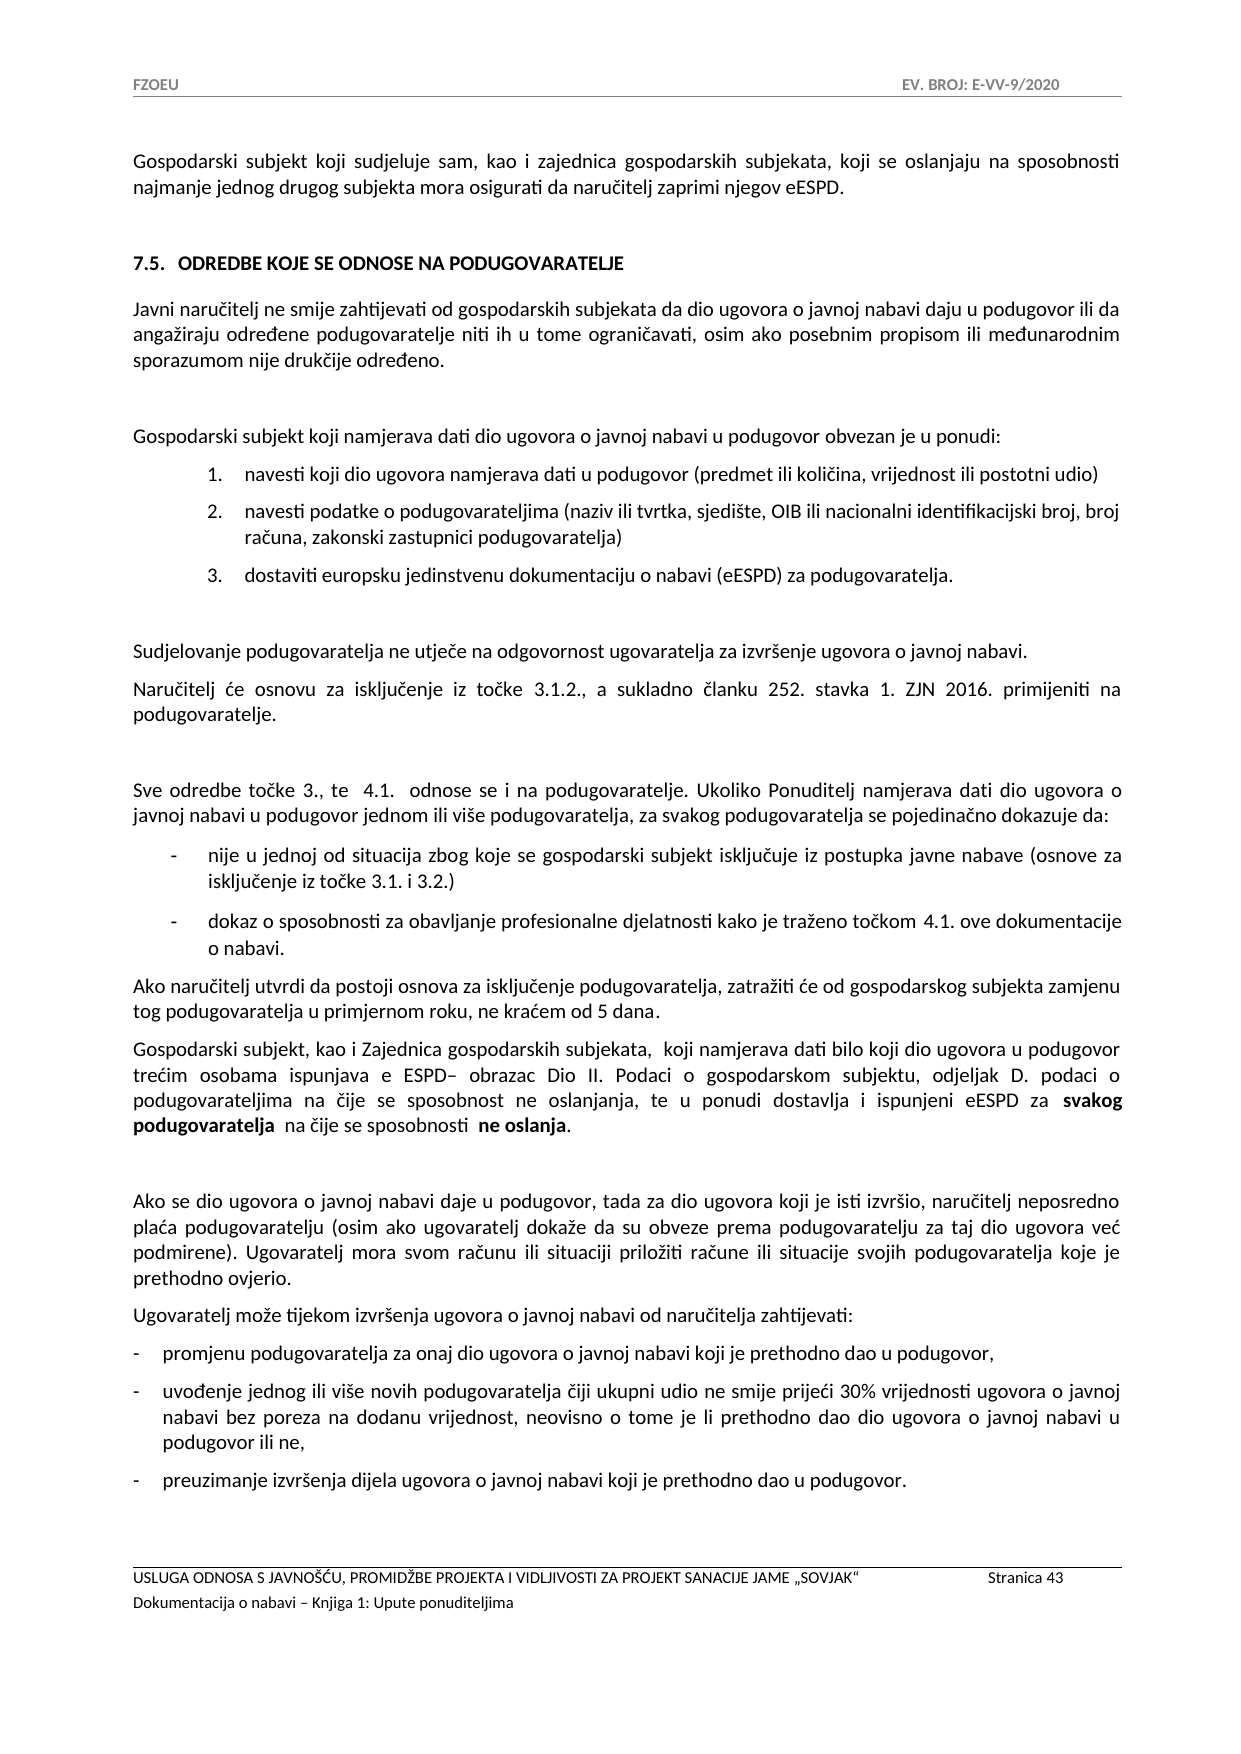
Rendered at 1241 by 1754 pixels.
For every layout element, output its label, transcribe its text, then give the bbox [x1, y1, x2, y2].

text Odredbe koje se odnose na podugovaratelje [133, 250, 1122, 275]
text Ugovaratelj može tijekom izvršenja ugovora o javnoj nabavi od naručitelja zahtijevati: [133, 1303, 1122, 1328]
text Javni naručitelj ne smije zahtijevati od gospodarskih subjekata da dio ugovora o javnoj nabavi daju u podugovor ili da angažiraju određene podugovaratelje niti ih u tome ograničavati, osim ako posebnim propisom ili međunarodnim sporazumom nije drukčije određeno. [133, 296, 1122, 372]
text Gospodarski subjekt, kao i Zajednica gospodarskih subjekata, koji namjerava dati bilo koji dio ugovora u podugovor trećim osobama ispunjava e ESPD– obrazac Dio II. Podaci o gospodarskom subjektu, odjeljak D. podaci o podugovarateljima na čije se sposobnost ne oslanjanja, te u ponudi dostavlja i ispunjeni eESPD za svakog podugovaratelja na čije se sposobnosti ne oslanja. [133, 1036, 1122, 1138]
list dostaviti europsku jedinstvenu dokumentaciju o nabavi (eESPD) za podugovaratelja. [207, 562, 1122, 587]
text Gospodarski subjekt koji sudjeluje sam, kao i zajednica gospodarskih subjekata, koji se oslanjaju na sposobnosti najmanje jednog drugog subjekta mora osigurati da naručitelj zaprimi njegov eESPD. [133, 149, 1122, 199]
text - preuzimanje izvršenja dijela ugovora o javnoj nabavi koji je prethodno dao u podugovor. [133, 1467, 1122, 1493]
text Sudjelovanje podugovaratelja ne utječe na odgovornost ugovaratelja za izvršenje ugovora o javnoj nabavi. [133, 638, 1094, 663]
text Naručitelj će osnovu za isključenje iz točke 3.1.2., a sukladno članku 252. stavka 1. ZJN 2016. primijeniti na podugovaratelje. [133, 676, 1122, 727]
text - promjenu podugovaratelja za onaj dio ugovora o javnoj nabavi koji je prethodno dao u podugovor, [133, 1341, 1122, 1366]
text Gospodarski subjekt koji namjerava dati dio ugovora o javnoj nabavi u podugovor obvezan je u ponudi: [133, 423, 1122, 448]
text Sve odredbe točke 3., te 4.1. odnose se i na podugovaratelje. Ukoliko Ponuditelj namjerava dati dio ugovora o javnoj nabavi u podugovor jednom ili više podugovaratelja, za svakog podugovaratelja se pojedinačno dokazuje da: [133, 777, 1122, 828]
list nije u jednoj od situacija zbog koje se gospodarski subjekt isključuje iz postupka javne nabave (osnove za isključenje iz točke 3.1. i 3.2.) [170, 840, 1122, 894]
text Ako se dio ugovora o javnoj nabavi daje u podugovor, tada za dio ugovora koji je isti izvršio, naručitelj neposredno plaća podugovaratelju (osim ako ugovaratelj dokaže da su obveze prema podugovaratelju za taj dio ugovora već podmirene). Ugovaratelj mora svom računu ili situaciji priložiti račune ili situacije svojih podugovaratelja koje je prethodno ovjerio. [133, 1188, 1122, 1290]
text - uvođenje jednog ili više novih podugovaratelja čiji ukupni udio ne smije prijeći 30% vrijednosti ugovora o javnoj nabavi bez poreza na dodanu vrijednost, neovisno o tome je li prethodno dao dio ugovora o javnoj nabavi u podugovor ili ne, [133, 1378, 1122, 1455]
list navesti koji dio ugovora namjerava dati u podugovor (predmet ili količina, vrijednost ili postotni udio) [207, 461, 1122, 486]
list dokaz o sposobnosti za obavljanje profesionalne djelatnosti kako je traženo točkom 4.1. ove dokumentacije o nabavi. [170, 907, 1122, 961]
text Ako naručitelj utvrdi da postoji osnova za isključenje podugovaratelja, zatražiti će od gospodarskog subjekta zamjenu tog podugovaratelja u primjernom roku, ne kraćem od 5 dana. [133, 973, 1122, 1024]
list navesti podatke o podugovarateljima (naziv ili tvrtka, sjedište, OIB ili nacionalni identifikacijski broj, broj računa, zakonski zastupnici podugovaratelja) [207, 499, 1122, 549]
